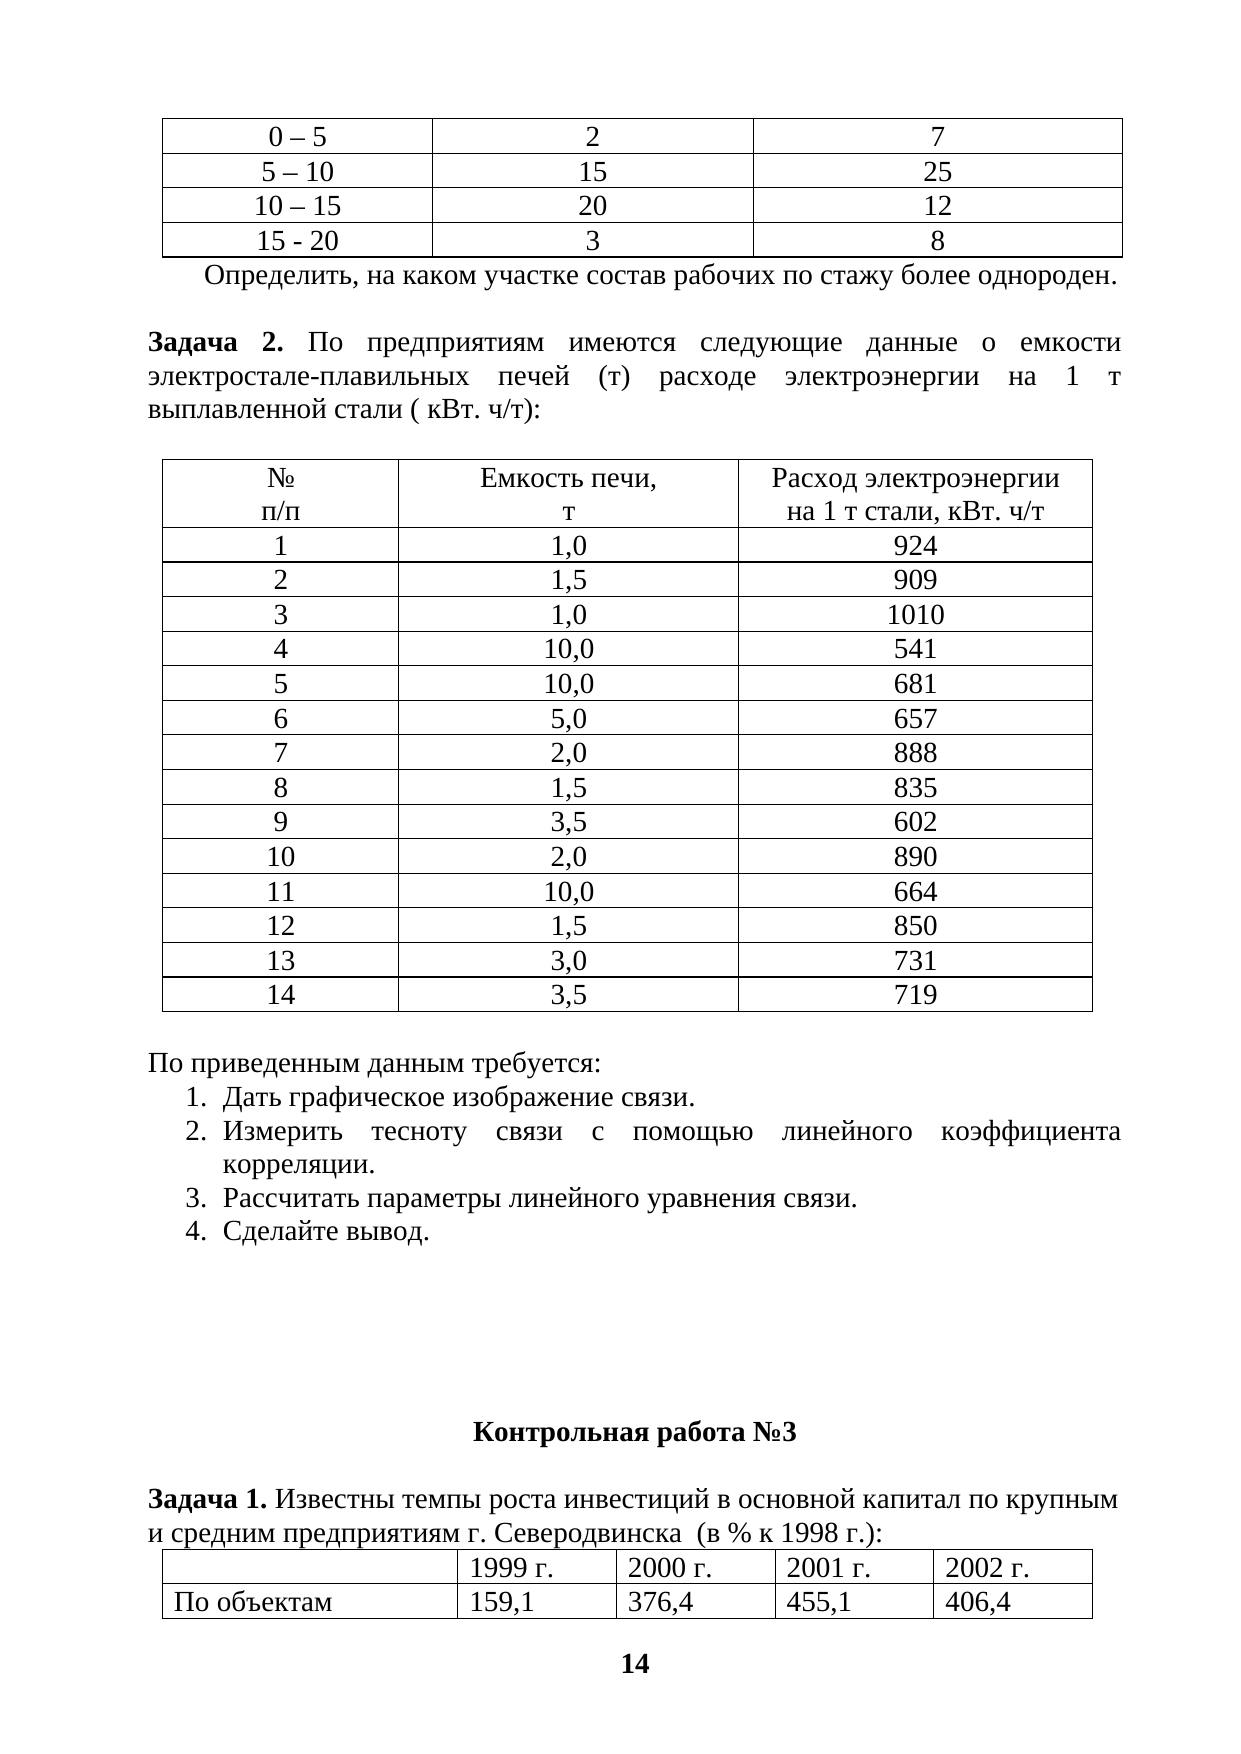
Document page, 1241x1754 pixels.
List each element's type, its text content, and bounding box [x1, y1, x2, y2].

table_cell 15 [433, 154, 753, 187]
table_cell 541 [739, 632, 1092, 665]
table_header [163, 1550, 457, 1583]
table_cell 10,0 [399, 874, 738, 907]
table_cell 2 [163, 563, 398, 596]
table_cell 719 [739, 978, 1092, 1011]
table_cell 9 [163, 805, 398, 838]
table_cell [163, 1584, 457, 1618]
table_cell 406,4 [934, 1584, 1092, 1618]
list Рассчитать параметры линейного уравнения связи. [185, 1180, 1122, 1213]
table_cell 10 – 15 [163, 188, 432, 222]
table_cell 13 [163, 943, 398, 976]
text По приведенным данным требуется: [148, 1046, 1122, 1079]
table_cell 3 [163, 597, 398, 631]
table_cell 890 [739, 839, 1092, 873]
table_cell 731 [739, 943, 1092, 976]
list Измерить тесноту связи с помощью линейного коэффициента корреляции. [185, 1113, 1122, 1180]
table_cell 12 [163, 908, 398, 942]
table_cell 20 [433, 188, 753, 222]
table_cell 1 [163, 528, 398, 561]
table_cell 3,5 [399, 978, 738, 1011]
table_header 2001 г. [776, 1550, 933, 1583]
table_cell 850 [739, 908, 1092, 942]
table_cell 3,5 [399, 805, 738, 838]
table_cell 1,0 [399, 597, 738, 631]
table_cell 681 [739, 666, 1092, 700]
table_cell 6 [163, 701, 398, 734]
table_cell 7 [163, 735, 398, 769]
table_cell 12 [754, 188, 1122, 222]
table_header Емкость печи, т [399, 460, 738, 527]
table_cell 8 [163, 770, 398, 803]
table_cell 14 [163, 978, 398, 1011]
list Дать графическое изображение связи. [185, 1079, 1122, 1113]
table_cell 2,0 [399, 735, 738, 769]
table_header 2000 г. [617, 1550, 775, 1583]
table_cell 10,0 [399, 666, 738, 700]
list Сделайте вывод. [185, 1213, 1122, 1247]
table_header 1999 г. [458, 1550, 616, 1583]
table_cell 1,5 [399, 770, 738, 803]
table_cell 1,0 [399, 528, 738, 561]
text Определить, на каком участке состав рабочих по стажу более однороден. [148, 257, 1122, 291]
table_cell 5,0 [399, 701, 738, 734]
table_cell 10 [163, 839, 398, 873]
table_cell 835 [739, 770, 1092, 803]
table_header № п/п [163, 460, 398, 527]
table_cell 602 [739, 805, 1092, 838]
table_cell 888 [739, 735, 1092, 769]
table_cell 7 [754, 119, 1122, 153]
table_cell 25 [754, 154, 1122, 187]
table_cell 2 [433, 119, 753, 153]
table_cell 664 [739, 874, 1092, 907]
table_cell 159,1 [458, 1584, 616, 1618]
table_cell 10,0 [399, 632, 738, 665]
table_cell 2,0 [399, 839, 738, 873]
table_cell 3 [433, 223, 753, 256]
table_cell 1,5 [399, 563, 738, 596]
table_cell 657 [739, 701, 1092, 734]
table_cell 0 – 5 [163, 119, 432, 153]
table_cell 376,4 [617, 1584, 775, 1618]
table_cell 5 [163, 666, 398, 700]
table_cell 5 – 10 [163, 154, 432, 187]
table_cell 15 - 20 [163, 223, 432, 256]
text Контрольная работа №3 [148, 1414, 1122, 1448]
table_cell 4 [163, 632, 398, 665]
table_header Расход электроэнергии на 1 т стали, кВт. ч/т [739, 460, 1092, 527]
text Задача 2. По предприятиям имеются следующие данные о емкости электростале-плавильных печей (т) расходе электроэнергии на 1 т выплавленной стали ( кВт. ч/т): [148, 324, 1122, 425]
table_cell 11 [163, 874, 398, 907]
table_cell 3,0 [399, 943, 738, 976]
table_cell 909 [739, 563, 1092, 596]
table_cell 8 [754, 223, 1122, 256]
table_cell 1010 [739, 597, 1092, 631]
table_cell 455,1 [776, 1584, 933, 1618]
table_cell 924 [739, 528, 1092, 561]
table_cell 1,5 [399, 908, 738, 942]
table_header 2002 г. [934, 1550, 1092, 1583]
text Задача 1. Известны темпы роста инвестиций в основной капитал по крупным и средним предприятиям г. Северодвинска (в % к 1998 г.): [148, 1482, 1122, 1549]
